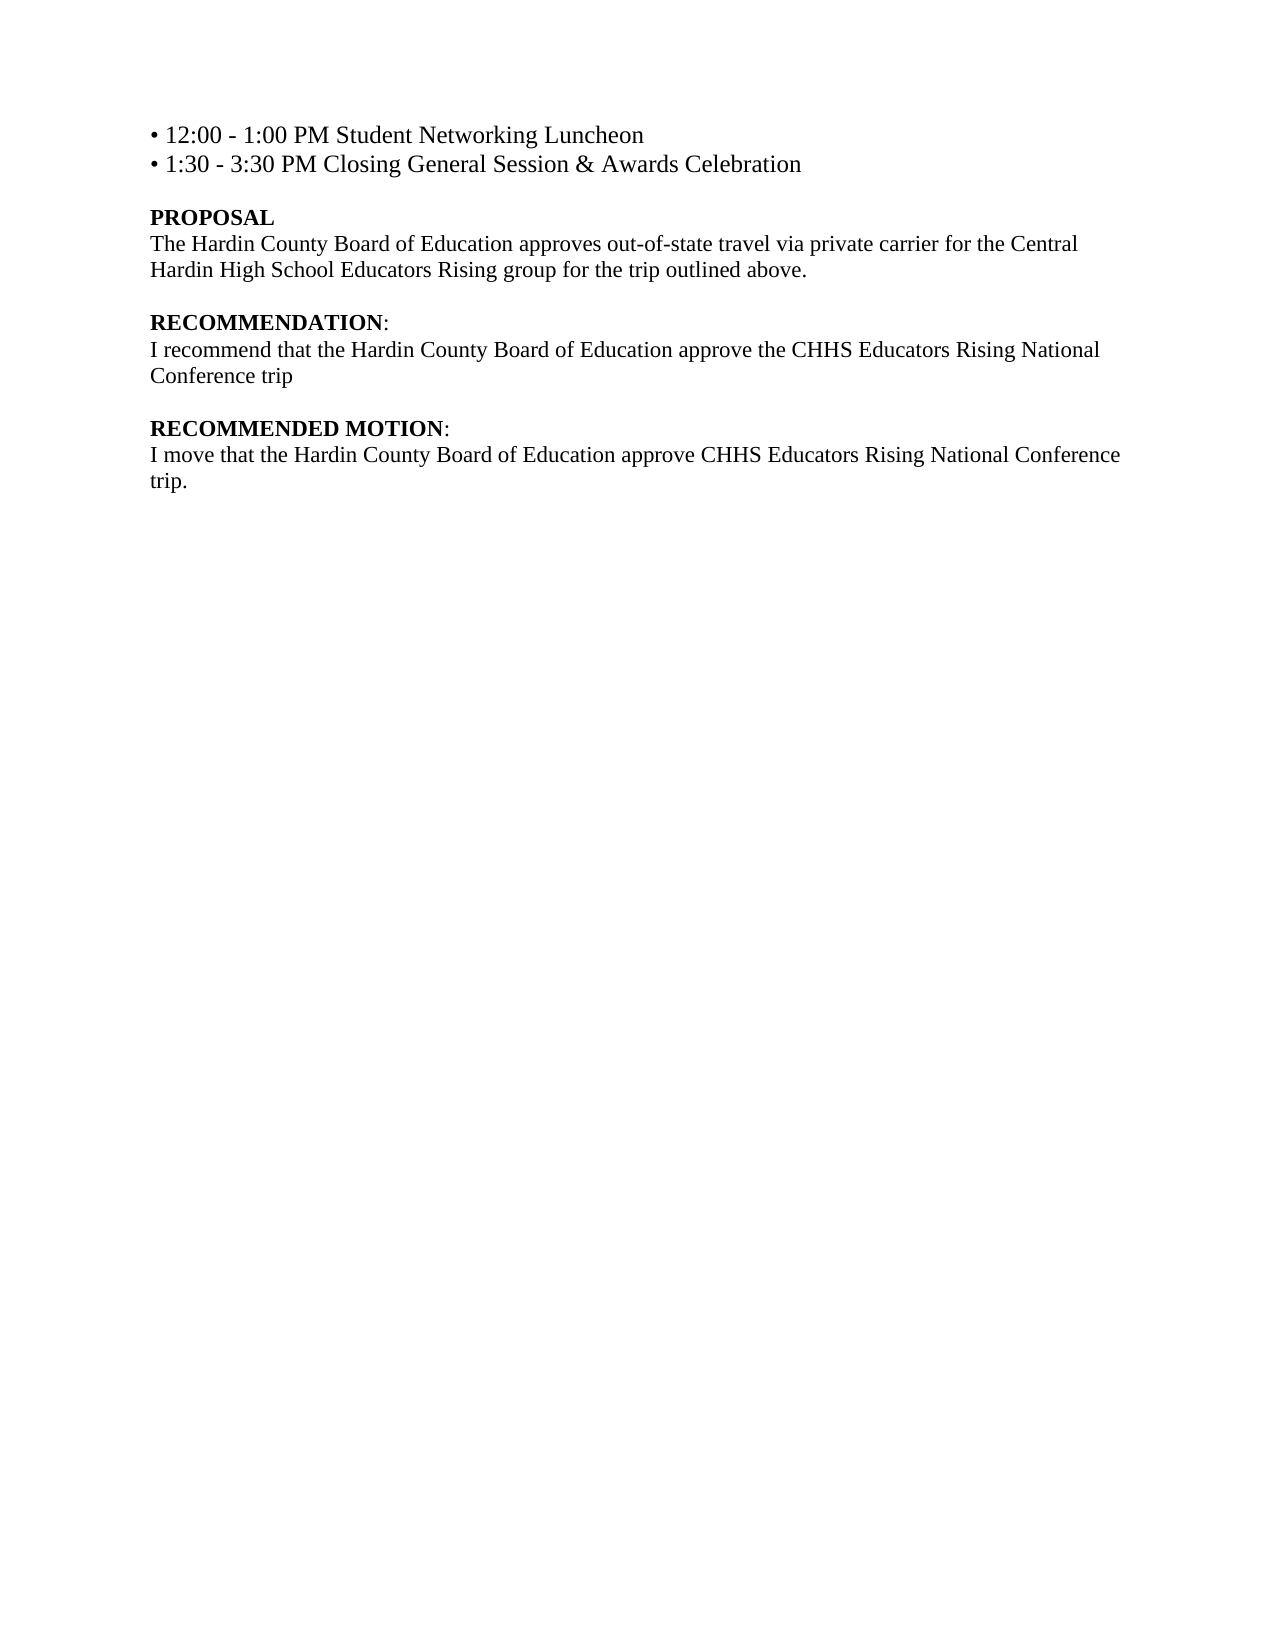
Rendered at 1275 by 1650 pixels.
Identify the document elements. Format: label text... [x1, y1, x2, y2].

text I move that the Hardin County Board of Education approve CHHS Educators Rising National Conference trip. [150, 441, 1125, 494]
text RECOMMENDED MOTION: [150, 415, 1125, 441]
text • 1:30 - 3:30 PM Closing General Session & Awards Celebration [150, 149, 1125, 177]
text RECOMMENDATION: [150, 309, 1125, 336]
subtitle PROPOSAL [150, 204, 1125, 230]
text I recommend that the Hardin County Board of Education approve the CHHS Educators Rising National Conference trip [150, 336, 1125, 388]
text • 12:00 - 1:00 PM Student Networking Luncheon [150, 120, 1125, 149]
text The Hardin County Board of Education approves out-of-state travel via private carrier for the Central Hardin High School Educators Rising group for the trip outlined above. [150, 230, 1125, 283]
